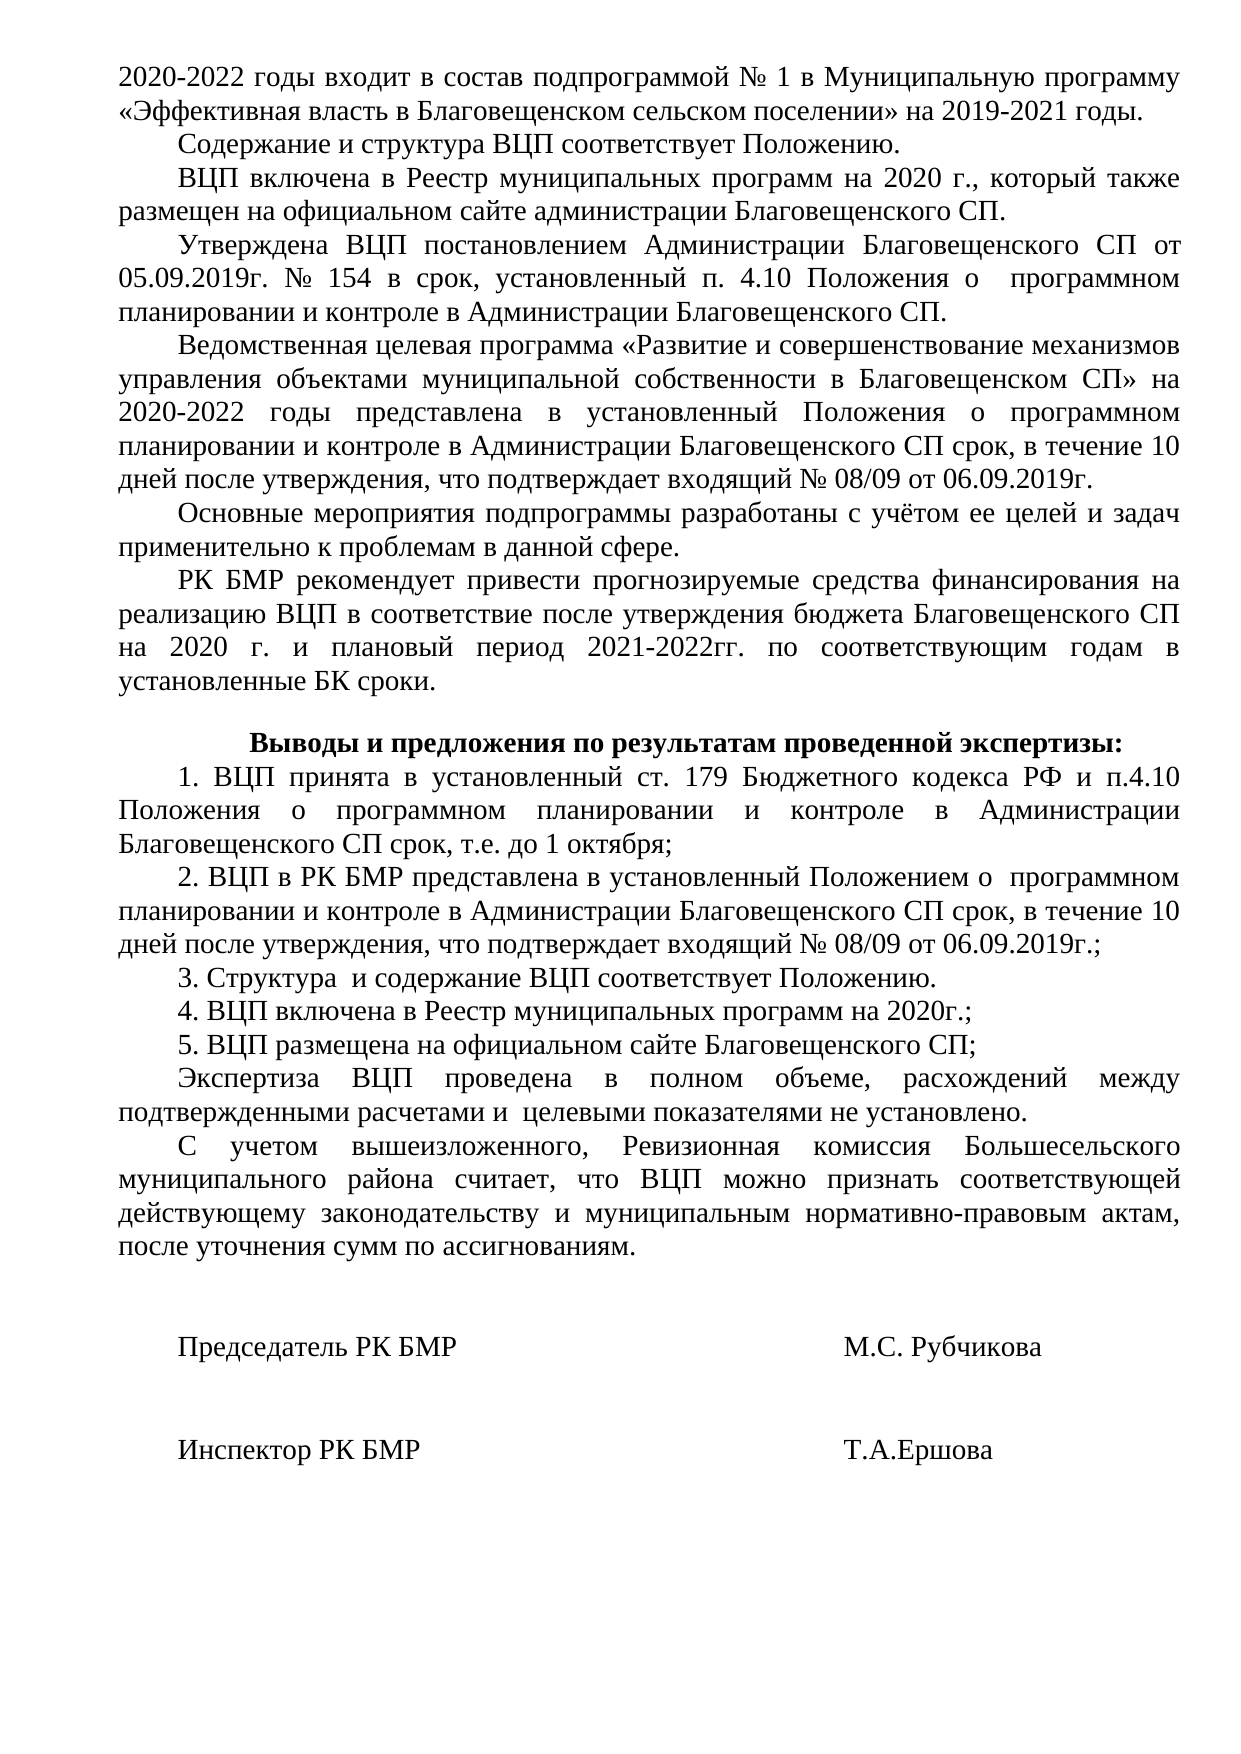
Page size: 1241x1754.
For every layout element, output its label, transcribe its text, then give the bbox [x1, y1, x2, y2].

text 3. Структура и содержание ВЦП соответствует Положению. [118, 960, 1181, 993]
text Основные мероприятия подпрограммы разработаны с учётом ее целей и задач применительно к проблемам в данной сфере. [118, 495, 1181, 562]
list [118, 59, 1181, 126]
text 4. ВЦП включена в Реестр муниципальных программ на 2020г.; [118, 993, 1181, 1027]
text 5. ВЦП размещена на официальном сайте Благовещенского СП; [118, 1027, 1181, 1061]
text Инспектор РК БМР Т.А.Ершова [118, 1432, 1181, 1466]
list Экспертиза ВЦП проведена в полном объеме, расхождений между подтвержденными расчетами и целевыми показателями не установлено. [118, 1061, 1181, 1128]
list Содержание и структура ВЦП соответствует Положению. [118, 126, 1181, 160]
text 1. ВЦП принята в установленный ст. 179 Бюджетного кодекса РФ и п.4.10 Положения о программном планировании и контроле в Администрации Благовещенского СП срок, т.е. до 1 октября; [118, 759, 1181, 859]
text С учетом вышеизложенного, Ревизионная комиссия Большесельского муниципального района считает, что ВЦП можно признать соответствующей действующему законодательству и муниципальным нормативно-правовым актам, после уточнения сумм по ассигнованиям. [118, 1128, 1181, 1262]
text ВЦП включена в Реестр муниципальных программ на 2020 г., который также размещен на официальном сайте администрации Благовещенского СП. [118, 160, 1181, 227]
text Председатель РК БМР М.С. Рубчикова [118, 1329, 1181, 1362]
text Выводы и предложения по результатам проведенной экспертизы: [118, 725, 1181, 759]
text 2. ВЦП в РК БМР представлена в установленный Положением о программном планировании и контроле в Администрации Благовещенского СП срок, в течение 10 дней после утверждения, что подтверждает входящий № 08/09 от 06.09.2019г.; [118, 859, 1181, 960]
list Ведомственная целевая программа «Развитие и совершенствование механизмов управления объектами муниципальной собственности в Благовещенском СП» на 2020-2022 годы представлена в установленный Положения о программном планировании и контроле в Администрации Благовещенского СП срок, в течение 10 дней после утверждения, что подтверждает входящий № 08/09 от 06.09.2019г. [118, 327, 1181, 495]
text Утверждена ВЦП постановлением Администрации Благовещенского СП от 05.09.2019г. № 154 в срок, установленный п. 4.10 Положения о программном планировании и контроле в Администрации Благовещенского СП. [118, 227, 1181, 327]
text РК БМР рекомендует привести прогнозируемые средства финансирования на реализацию ВЦП в соответствие после утверждения бюджета Благовещенского СП на 2020 г. и плановый период 2021-2022гг. по соответствующим годам в установленные БК сроки. [118, 562, 1181, 696]
